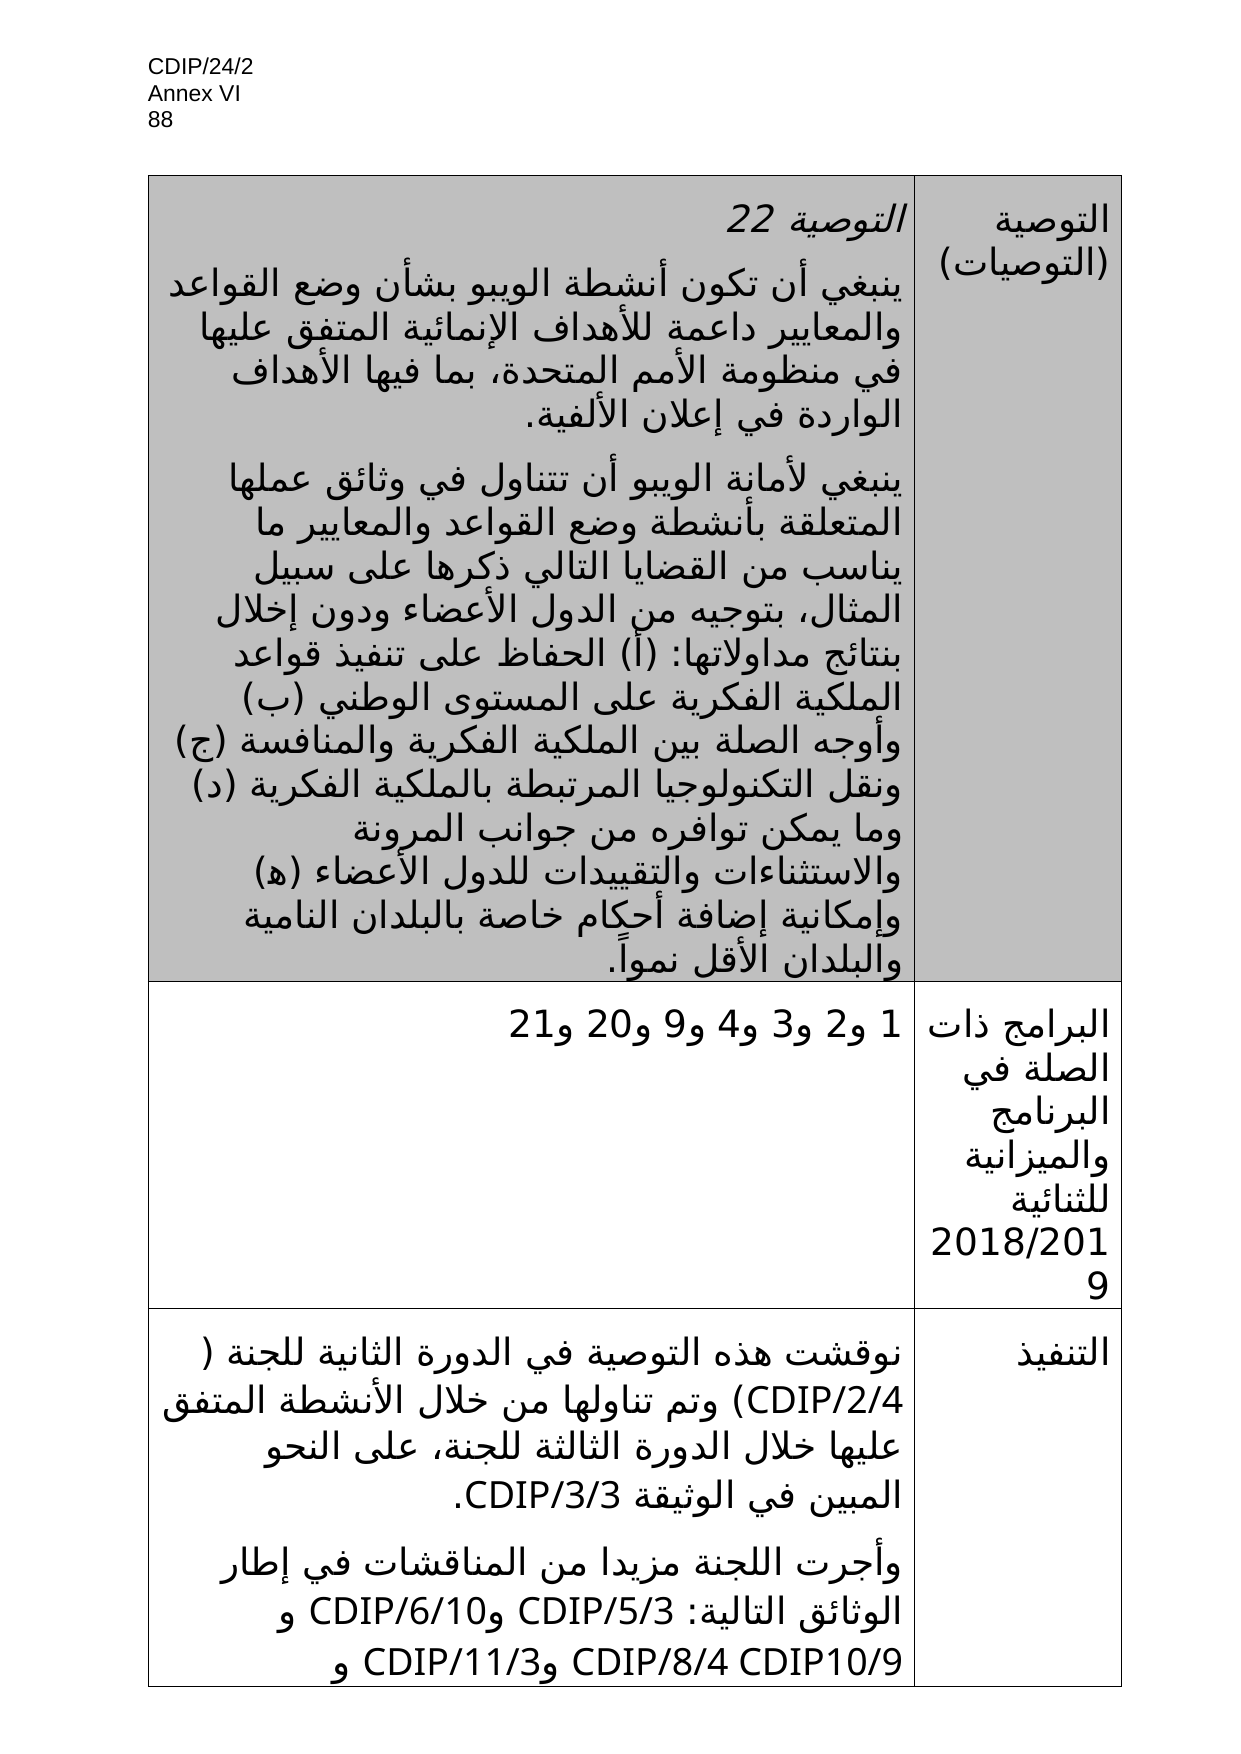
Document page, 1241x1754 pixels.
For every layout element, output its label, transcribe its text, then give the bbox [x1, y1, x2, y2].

table_cell 1 و2 و3 و4 و9 و20 و21 [149, 982, 914, 1308]
table_cell البرامج ذات الصلة في البرنامج والميزانية للثنائية 2018/2019 [915, 982, 1121, 1308]
table_cell التنفيذ [915, 1309, 1121, 1686]
table_header التوصية (التوصيات) [915, 176, 1121, 981]
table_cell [149, 1309, 914, 1686]
table_header التوصية 22 ينبغي أن تكون أنشطة الويبو بشأن وضع القواعد والمعايير داعمة للأهداف الإنمائية المتفق عليها في منظومة الأمم المتحدة، بما فيها الأهداف الواردة في إعلان الألفية. ينبغي لأمانة الويبو أن تتناول في وثائق عملها المتعلقة بأنشطة وضع القواعد والمعايير ما يناسب من القضايا التالي ذكرها على سبيل المثال، بتوجيه من الدول الأعضاء ودون إخلال بنتائج مداولاتها: (أ) الحفاظ على تنفيذ قواعد الملكية الفكرية على المستوى الوطني (ب) وأوجه الصلة بين الملكية الفكرية والمنافسة (ج) ونقل التكنولوجيا المرتبطة بالملكية الفكرية (د) وما يمكن توافره من جوانب المرونة والاستثناءات والتقييدات للدول الأعضاء (ﻫ) وإمكانية إضافة أحكام خاصة بالبلدان النامية والبلدان الأقل نمواً. [149, 176, 914, 981]
